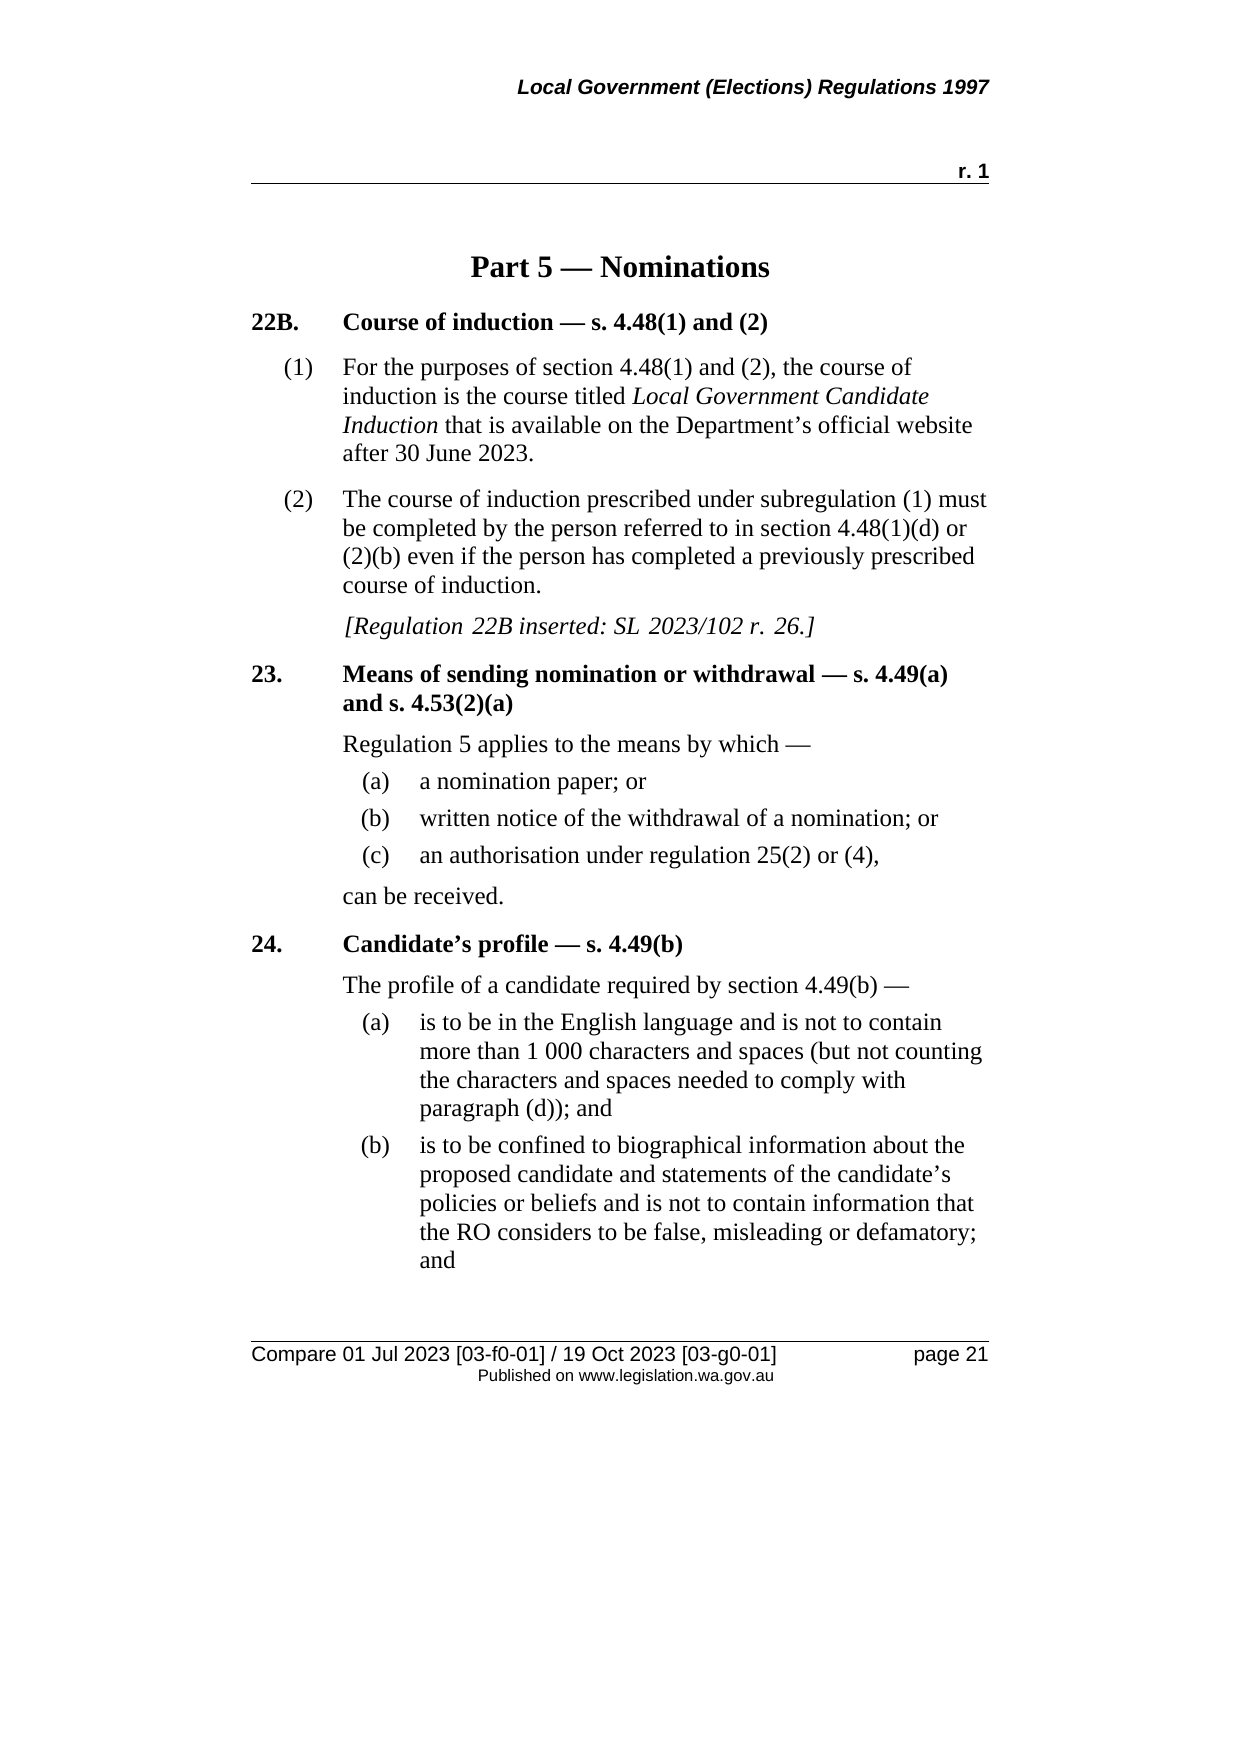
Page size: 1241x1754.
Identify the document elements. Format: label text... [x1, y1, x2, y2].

text (a) is to be in the English language and is not to contain more than 1 000 characters and spaces (but not counting the characters and spaces needed to comply with paragraph (d)); and [251, 1007, 989, 1122]
text (b) is to be confined to biographical information about the proposed candidate and statements of the candidate’s policies or beliefs and is not to contain information that the RO considers to be false, misleading or defamatory; and [251, 1131, 989, 1274]
text (a) a nomination paper; or [251, 766, 989, 795]
subtitle 24. Candidate’s profile — s. 4.49(b) [251, 929, 989, 958]
subtitle Part 5 — Nominations [251, 248, 989, 284]
subtitle 23. Means of sending nomination or withdrawal — s. 4.49(a) and s. 4.53(2)(a) [251, 659, 989, 716]
text [Regulation 22B inserted: SL 2023/102 r. 26.] [251, 611, 989, 640]
text The profile of a candidate required by section 4.49(b) — [251, 970, 989, 999]
text (c) an authorisation under regulation 25(2) or (4), [251, 840, 989, 869]
text can be received. [251, 881, 989, 910]
text (b) written notice of the withdrawal of a nomination; or [251, 803, 989, 832]
text Regulation 5 applies to the means by which — [251, 729, 989, 758]
text (1) For the purposes of section 4.48(1) and (2), the course of induction is the course titled Local Government Candidate Induction that is available on the Department’s official website after 30 June 2023. [251, 352, 989, 467]
text (2) The course of induction prescribed under subregulation (1) must be completed by the person referred to in section 4.48(1)(d) or (2)(b) even if the person has completed a previously prescribed course of induction. [251, 484, 989, 599]
subtitle 22B. Course of induction — s. 4.48(1) and (2) [251, 307, 989, 336]
